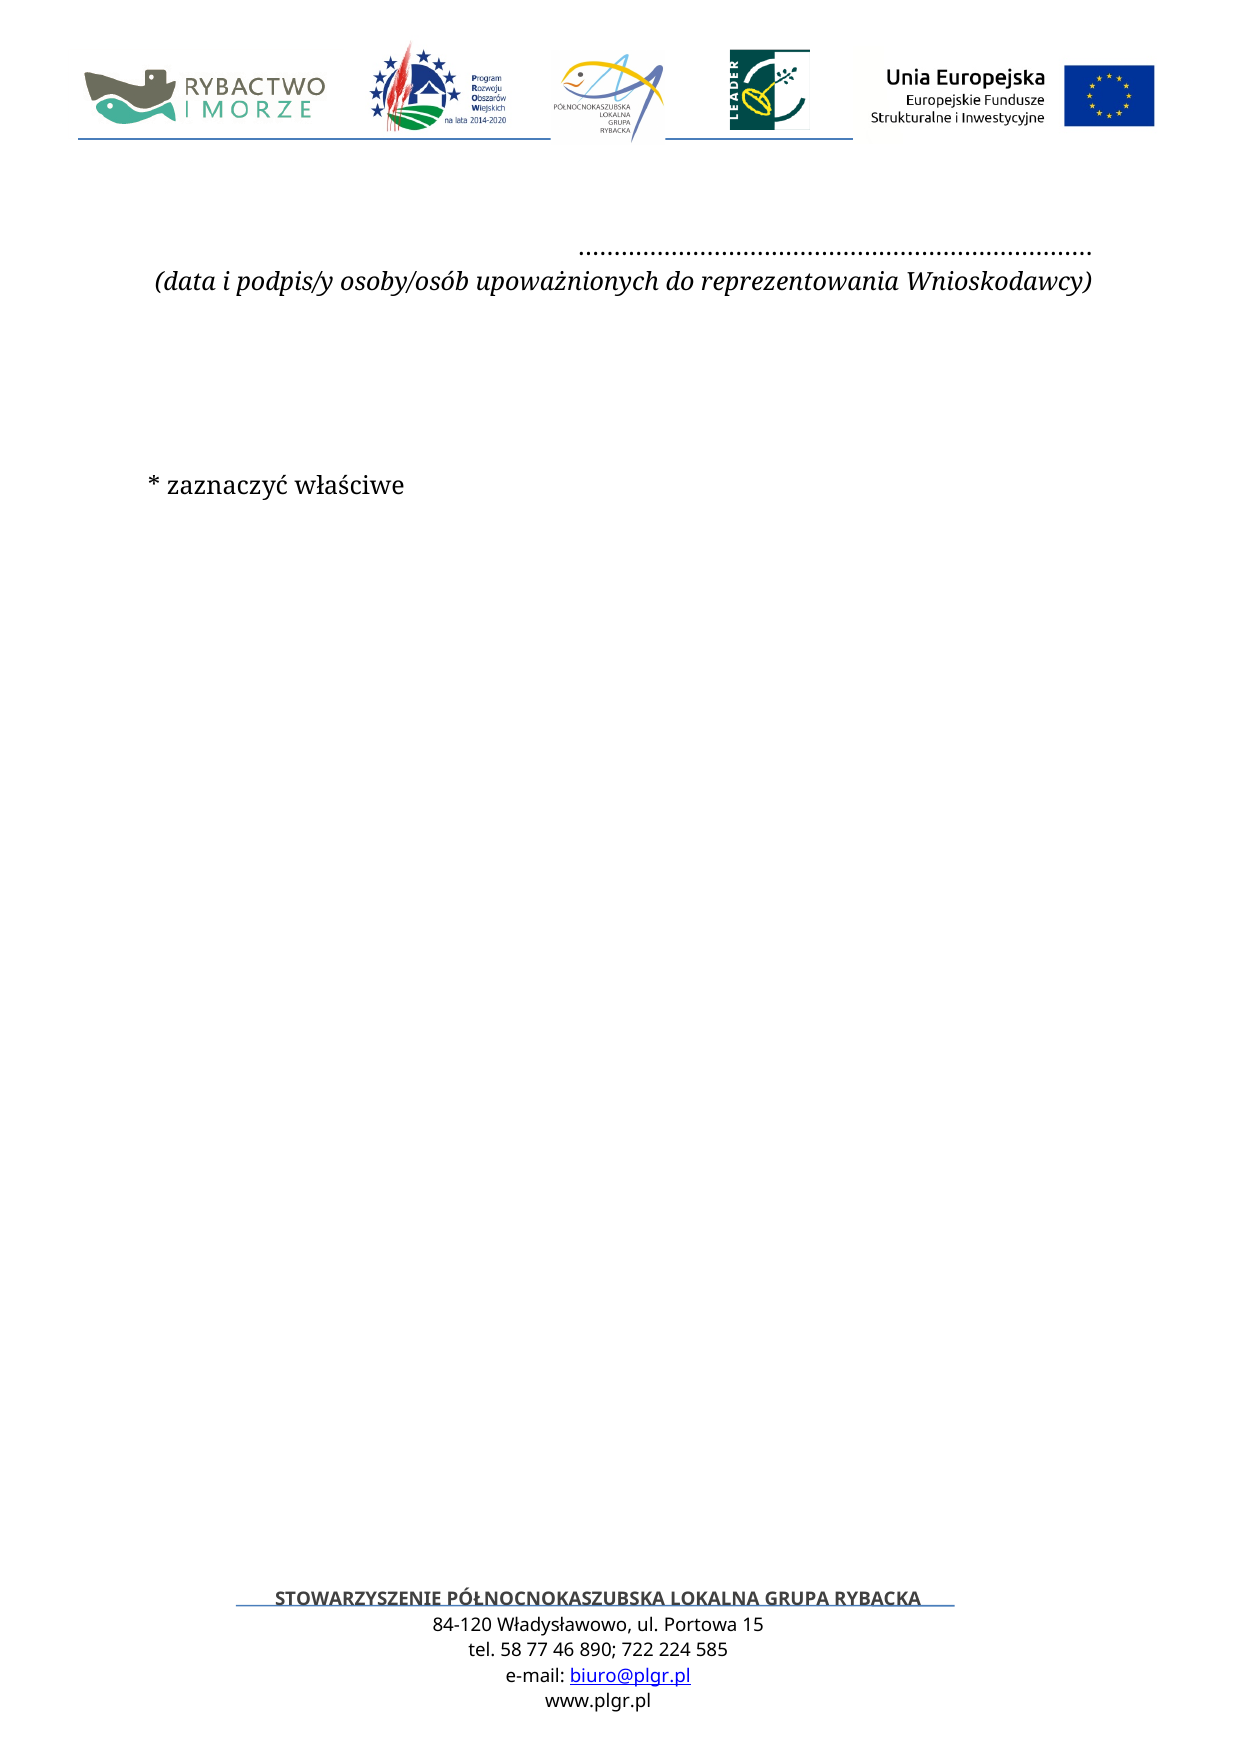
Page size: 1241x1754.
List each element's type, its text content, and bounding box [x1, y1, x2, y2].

picture [549, 50, 666, 144]
picture [363, 35, 514, 136]
picture [728, 49, 810, 128]
picture [68, 49, 344, 139]
picture [851, 46, 1170, 143]
text * zaznaczyć właściwe [148, 467, 1093, 502]
text ……………………………………………………………… [148, 229, 1093, 263]
text (data i podpis/y osoby/osób upoważnionych do reprezentowania Wnioskodawcy) [148, 263, 1093, 297]
